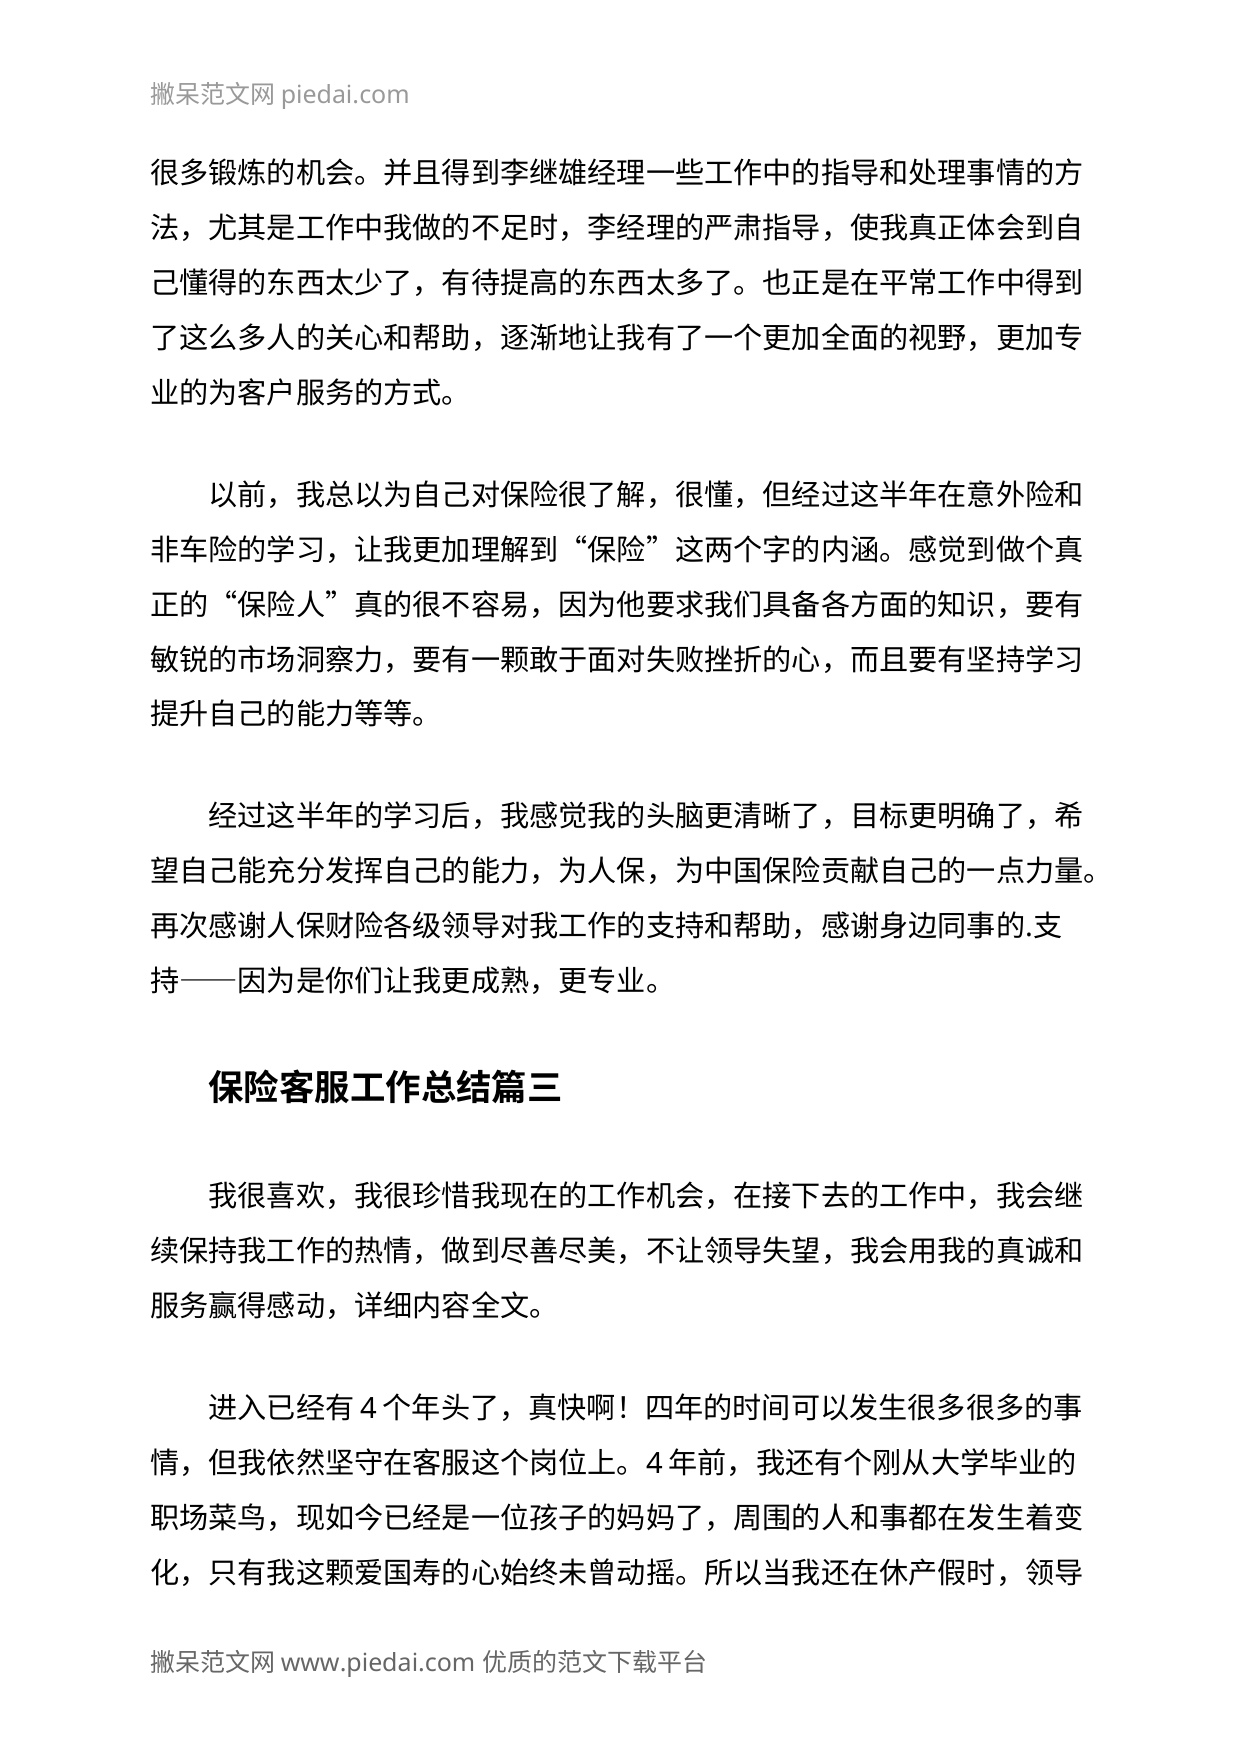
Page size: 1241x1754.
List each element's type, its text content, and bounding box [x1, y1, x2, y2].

text 我很喜欢，我很珍惜我现在的工作机会，在接下去的工作中，我会继续保持我工作的热情，做到尽善尽美，不让领导失望，我会用我的真诚和服务赢得感动，详细内容全文。 [150, 1173, 1090, 1325]
text 以前，我总以为自己对保险很了解，很懂，但经过这半年在意外险和非车险的学习，让我更加理解到“保险”这两个字的内涵。感觉到做个真正的“保险人”真的很不容易，因为他要求我们具备各方面的知识，要有敏锐的市场洞察力，要有一颗敢于面对失败挫折的心，而且要有坚持学习提升自己的能力等等。 [150, 471, 1090, 733]
text 保险客服工作总结篇三 [150, 1059, 1090, 1111]
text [150, 1384, 1090, 1591]
text 经过这半年的学习后，我感觉我的头脑更清晰了，目标更明确了，希望自己能充分发挥自己的能力，为人保，为中国保险贡献自己的一点力量。再次感谢人保财险各级领导对我工作的支持和帮助，感谢身边同事的.支持——因为是你们让我更成熟，更专业。 [150, 793, 1090, 1000]
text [150, 150, 1090, 412]
